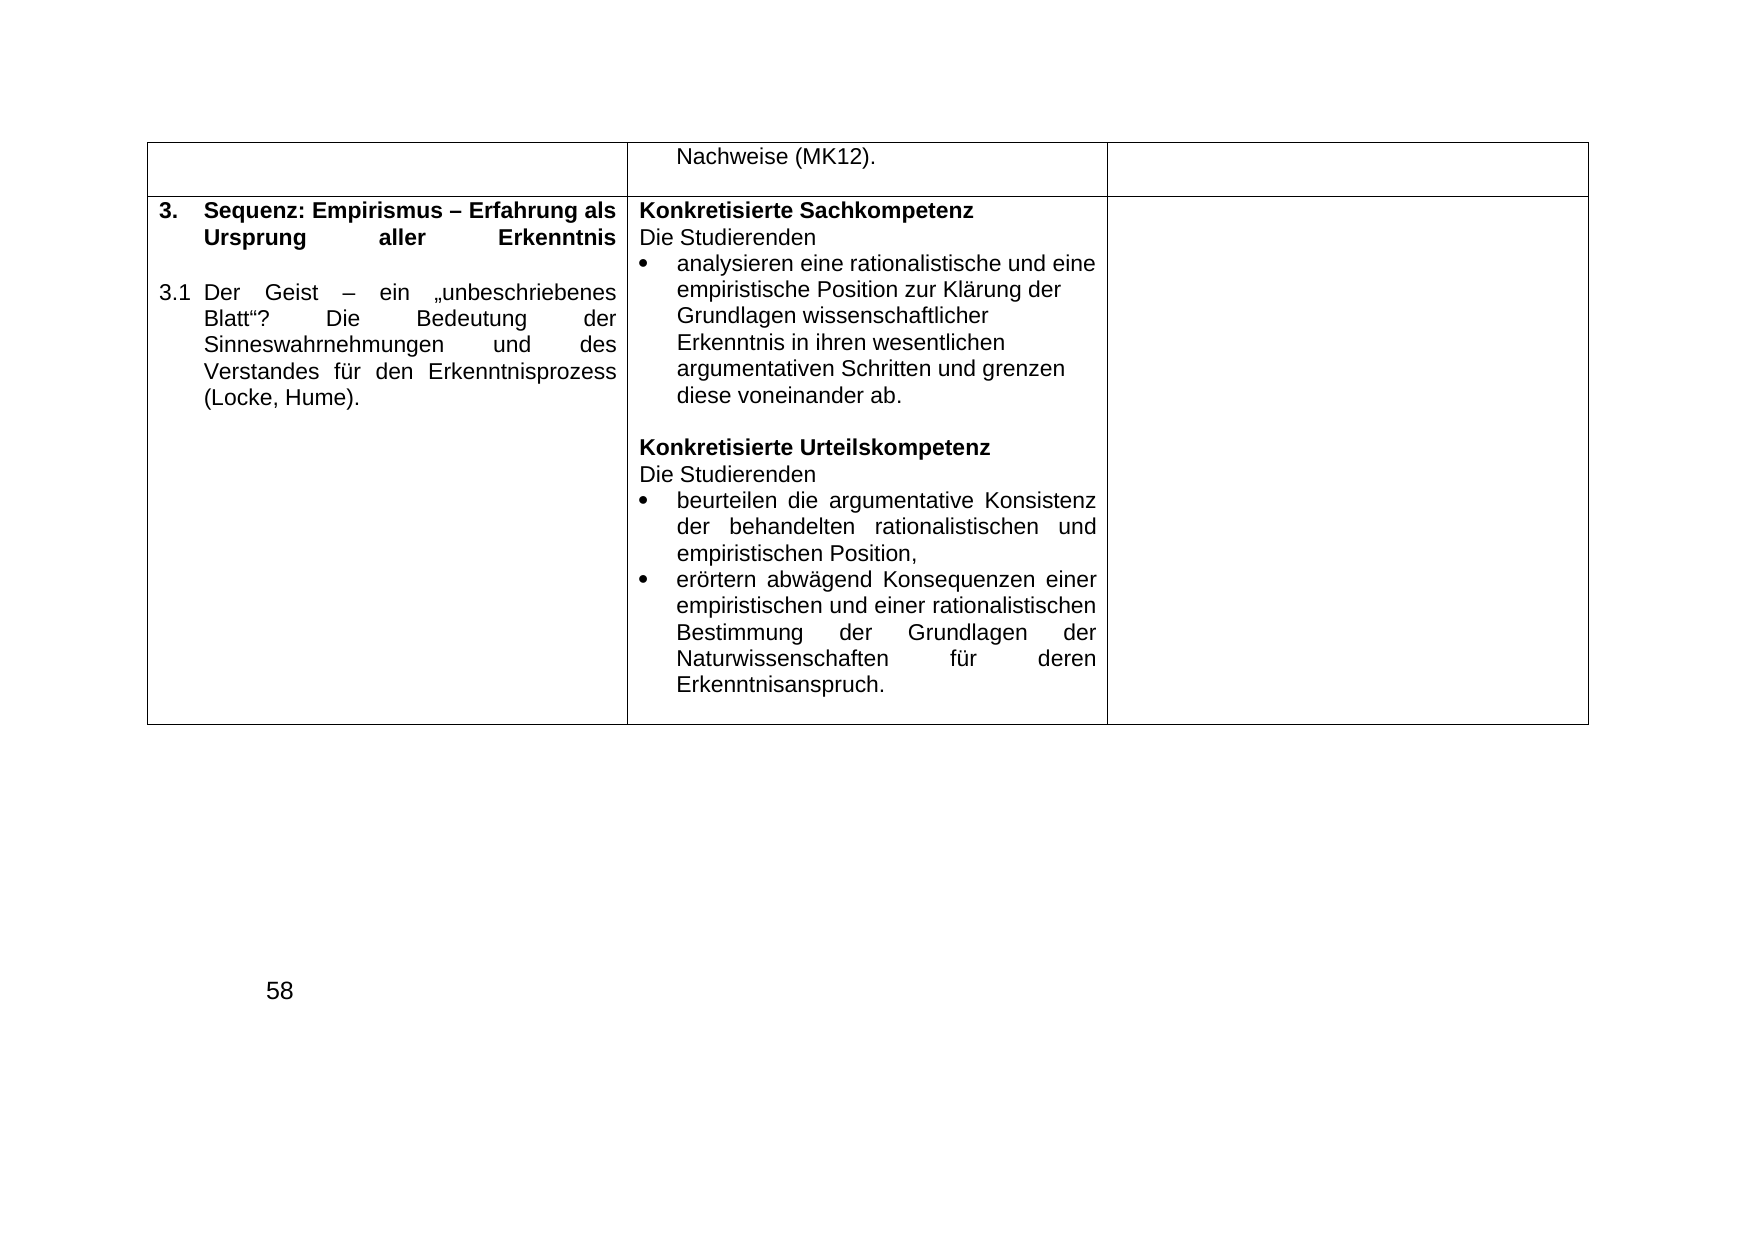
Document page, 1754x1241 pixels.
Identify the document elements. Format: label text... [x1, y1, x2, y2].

table_cell [1108, 197, 1588, 724]
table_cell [1108, 143, 1588, 196]
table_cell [148, 143, 627, 196]
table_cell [628, 143, 1107, 196]
table_cell 3. Sequenz: Empirismus – Erfahrung als Ursprung aller Erkenntnis 3.1 Der Geist – ein „unbeschriebenes Blatt“? Die Bedeutung der Sinneswahrnehmungen und des Verstandes für den Erkenntnisprozess (Locke, Hume). [148, 197, 627, 724]
table_cell Konkretisierte Sachkompetenz Die Studierenden analysieren eine rationalistische und eine empiristische Position zur Klärung der Grundlagen wissenschaftlicher Erkenntnis in ihren wesentlichen argumentativen Schritten und grenzen diese voneinander ab. Konkretisierte Urteilskompetenz Die Studierenden beurteilen die argumentative Konsistenz der behandelten rationalistischen und empiristischen Position, erörtern abwägend Konsequenzen einer empiristischen und einer rationalistischen Bestimmung der Grundlagen der Naturwissenschaften für deren Erkenntnisanspruch. [628, 197, 1107, 724]
